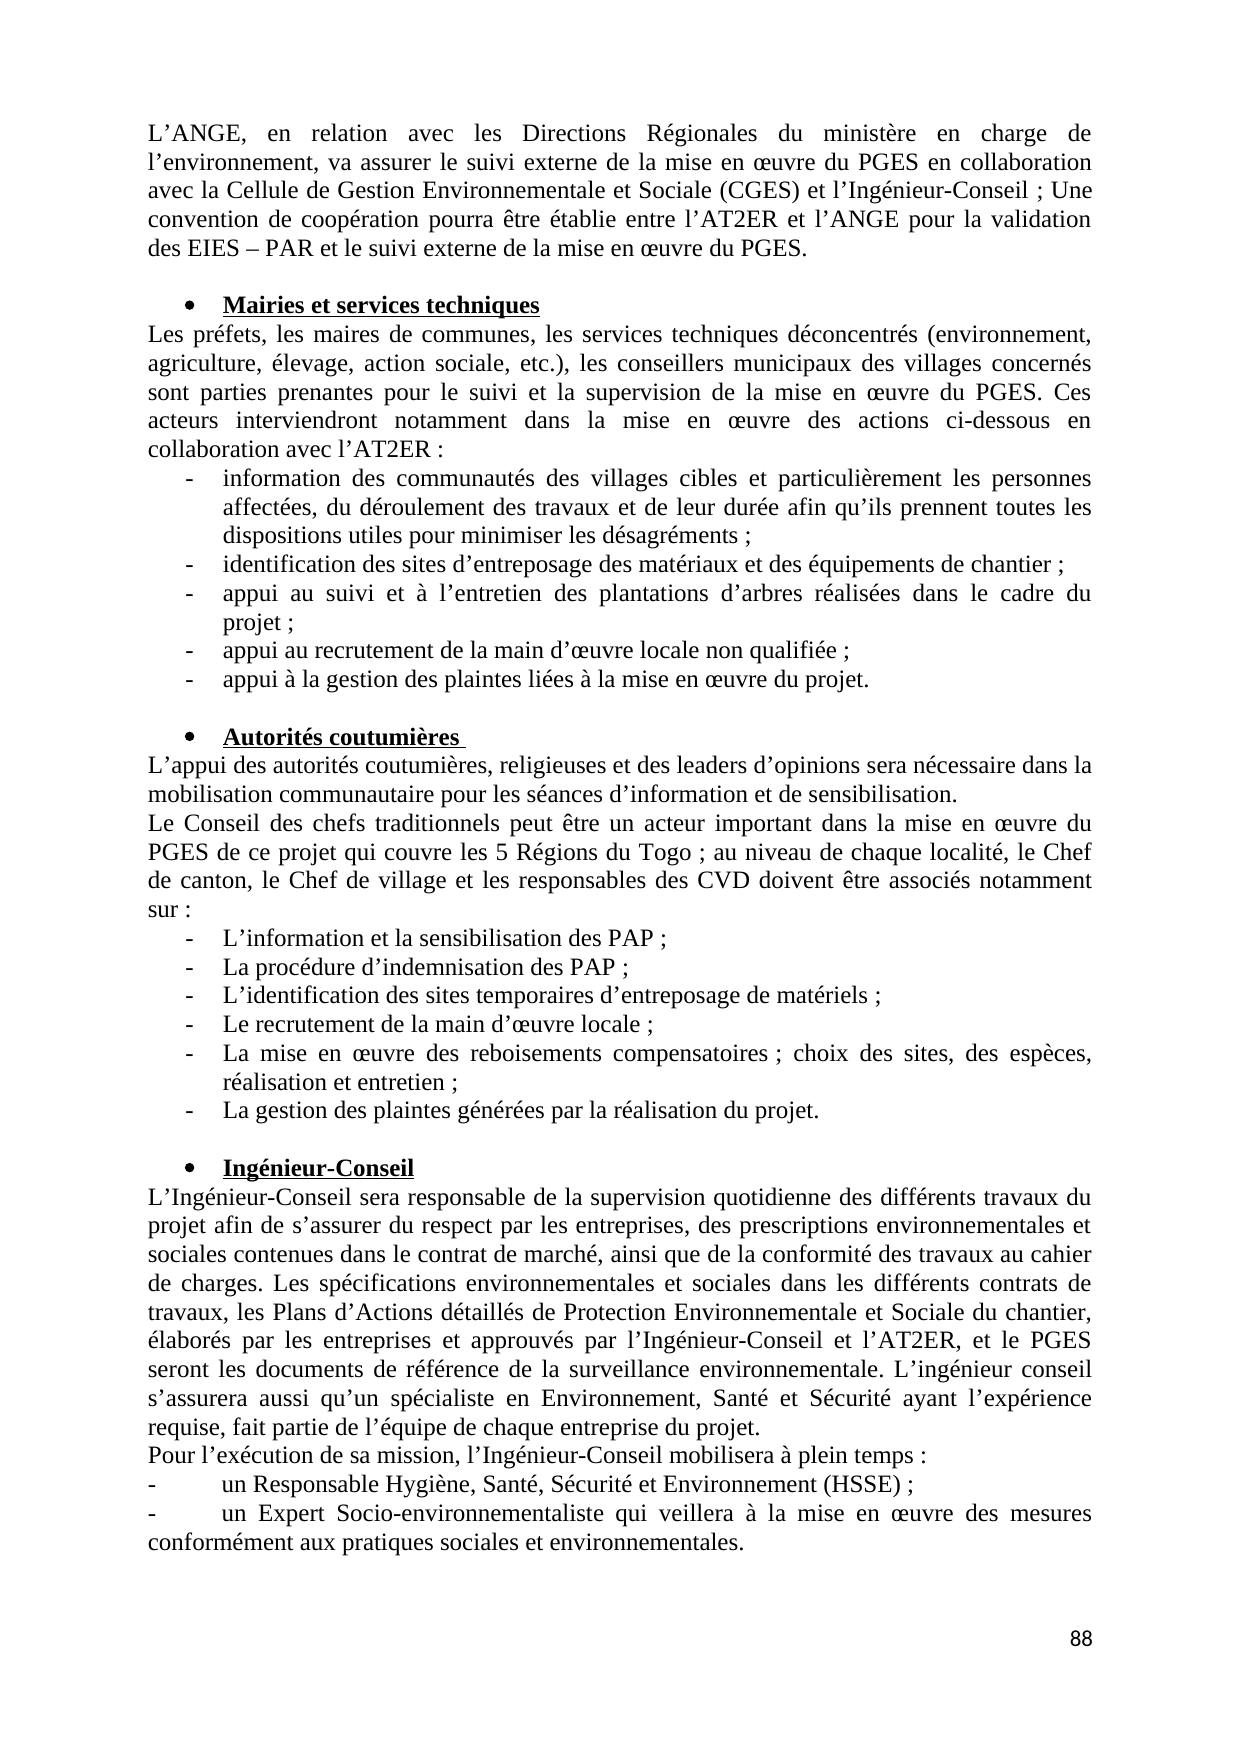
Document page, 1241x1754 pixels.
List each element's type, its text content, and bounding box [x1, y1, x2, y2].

list information des communautés des villages cibles et particulièrement les personnes affectées, du déroulement des travaux et de leur durée afin qu’ils prennent toutes les dispositions utiles pour minimiser les désagréments ; [185, 463, 1093, 549]
list Autorités coutumières [185, 722, 1093, 751]
list La mise en œuvre des reboisements compensatoires ; choix des sites, des espèces, réalisation et entretien ; [185, 1038, 1093, 1096]
list Le recrutement de la main d’œuvre locale ; [185, 1009, 1093, 1038]
text Le Conseil des chefs traditionnels peut être un acteur important dans la mise en œuvre du PGES de ce projet qui couvre les 5 Régions du Togo ; au niveau de chaque localité, le Chef de canton, le Chef de village et les responsables des CVD doivent être associés notamment sur : [148, 808, 1093, 923]
list L’identification des sites temporaires d’entreposage de matériels ; [185, 981, 1093, 1009]
text Pour l’exécution de sa mission, l’Ingénieur-Conseil mobilisera à plein temps : [148, 1441, 1093, 1469]
list appui à la gestion des plaintes liées à la mise en œuvre du projet. [185, 664, 1093, 693]
list appui au suivi et à l’entretien des plantations d’arbres réalisées dans le cadre du projet ; [185, 578, 1093, 636]
list La procédure d’indemnisation des PAP ; [185, 952, 1093, 981]
list identification des sites d’entreposage des matériaux et des équipements de chantier ; [185, 549, 1093, 578]
text L’appui des autorités coutumières, religieuses et des leaders d’opinions sera nécessaire dans la mobilisation communautaire pour les séances d’information et de sensibilisation. [148, 751, 1093, 808]
text L’ANGE, en relation avec les Directions Régionales du ministère en charge de l’environnement, va assurer le suivi externe de la mise en œuvre du PGES en collaboration avec la Cellule de Gestion Environnementale et Sociale (CGES) et l’Ingénieur-Conseil ; Une convention de coopération pourra être établie entre l’AT2ER et l’ANGE pour la validation des EIES – PAR et le suivi externe de la mise en œuvre du PGES. [148, 118, 1093, 262]
text L’Ingénieur-Conseil sera responsable de la supervision quotidienne des différents travaux du projet afin de s’assurer du respect par les entreprises, des prescriptions environnementales et sociales contenues dans le contrat de marché, ainsi que de la conformité des travaux au cahier de charges. Les spécifications environnementales et sociales dans les différents contrats de travaux, les Plans d’Actions détaillés de Protection Environnementale et Sociale du chantier, élaborés par les entreprises et approuvés par l’Ingénieur-Conseil et l’AT2ER, et le PGES seront les documents de référence de la surveillance environnementale. L’ingénieur conseil s’assurera aussi qu’un spécialiste en Environnement, Santé et Sécurité ayant l’expérience requise, fait partie de l’équipe de chaque entreprise du projet. [148, 1182, 1093, 1441]
list Mairies et services techniques [185, 291, 1093, 319]
list L’information et la sensibilisation des PAP ; [185, 923, 1093, 952]
list Ingénieur-Conseil [185, 1153, 1093, 1182]
text Les préfets, les maires de communes, les services techniques déconcentrés (environnement, agriculture, élevage, action sociale, etc.), les conseillers municipaux des villages concernés sont parties prenantes pour le suivi et la supervision de la mise en œuvre du PGES. Ces acteurs interviendront notamment dans la mise en œuvre des actions ci-dessous en collaboration avec l’AT2ER : [148, 319, 1093, 463]
list appui au recrutement de la main d’œuvre locale non qualifiée ; [185, 636, 1093, 664]
list La gestion des plaintes générées par la réalisation du projet. [185, 1096, 1093, 1124]
text - un Expert Socio-environnementaliste qui veillera à la mise en œuvre des mesures conformément aux pratiques sociales et environnementales. [148, 1498, 1093, 1556]
text - un Responsable Hygiène, Santé, Sécurité et Environnement (HSSE) ; [148, 1469, 1093, 1498]
